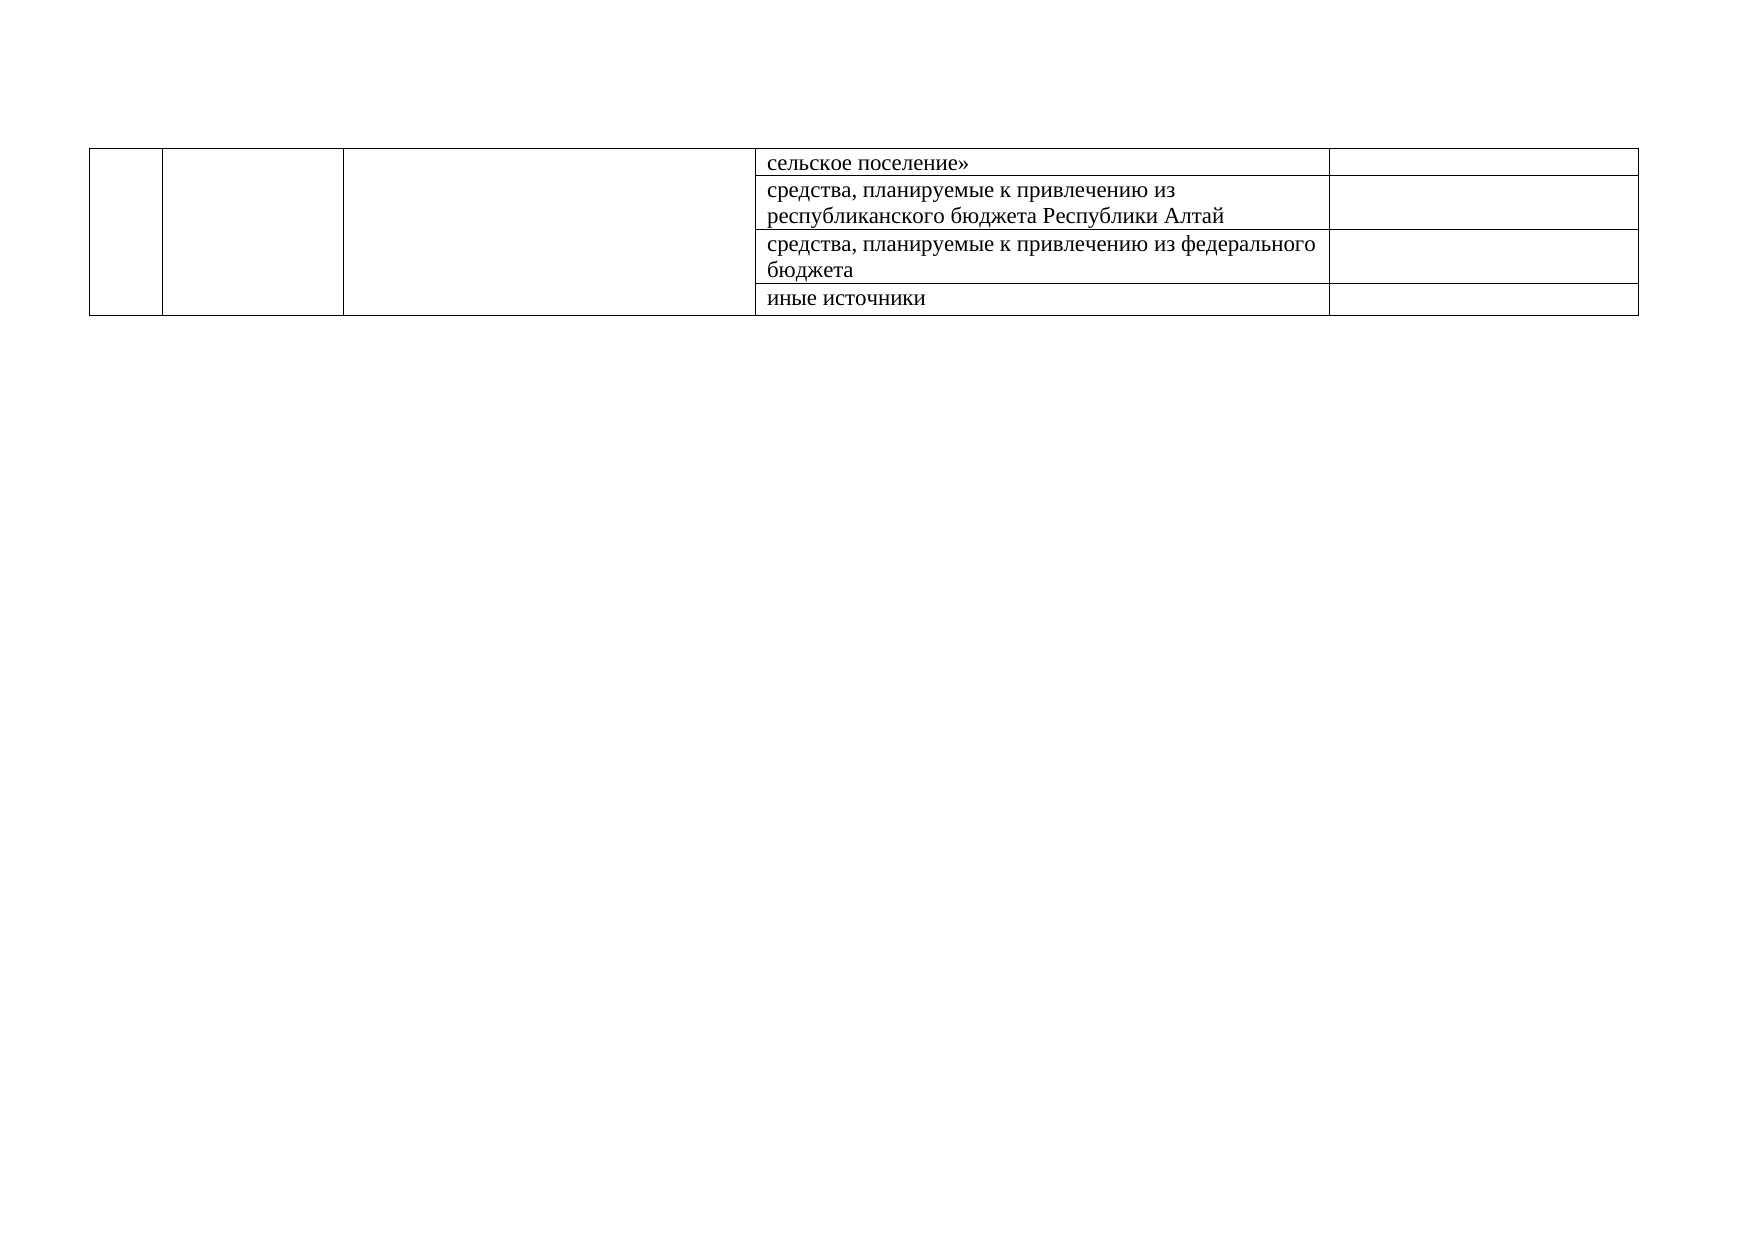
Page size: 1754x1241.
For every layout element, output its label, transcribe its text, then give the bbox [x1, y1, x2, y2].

table_cell средства, планируемые к привлечению из республиканского бюджета Республики Алтай [756, 176, 1329, 229]
table_cell [1330, 149, 1638, 175]
table_cell [1330, 284, 1638, 315]
table_cell иные источники [756, 284, 1329, 315]
table_cell [1330, 230, 1638, 283]
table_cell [756, 230, 1329, 283]
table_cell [756, 149, 1329, 175]
table_cell [1330, 176, 1638, 229]
